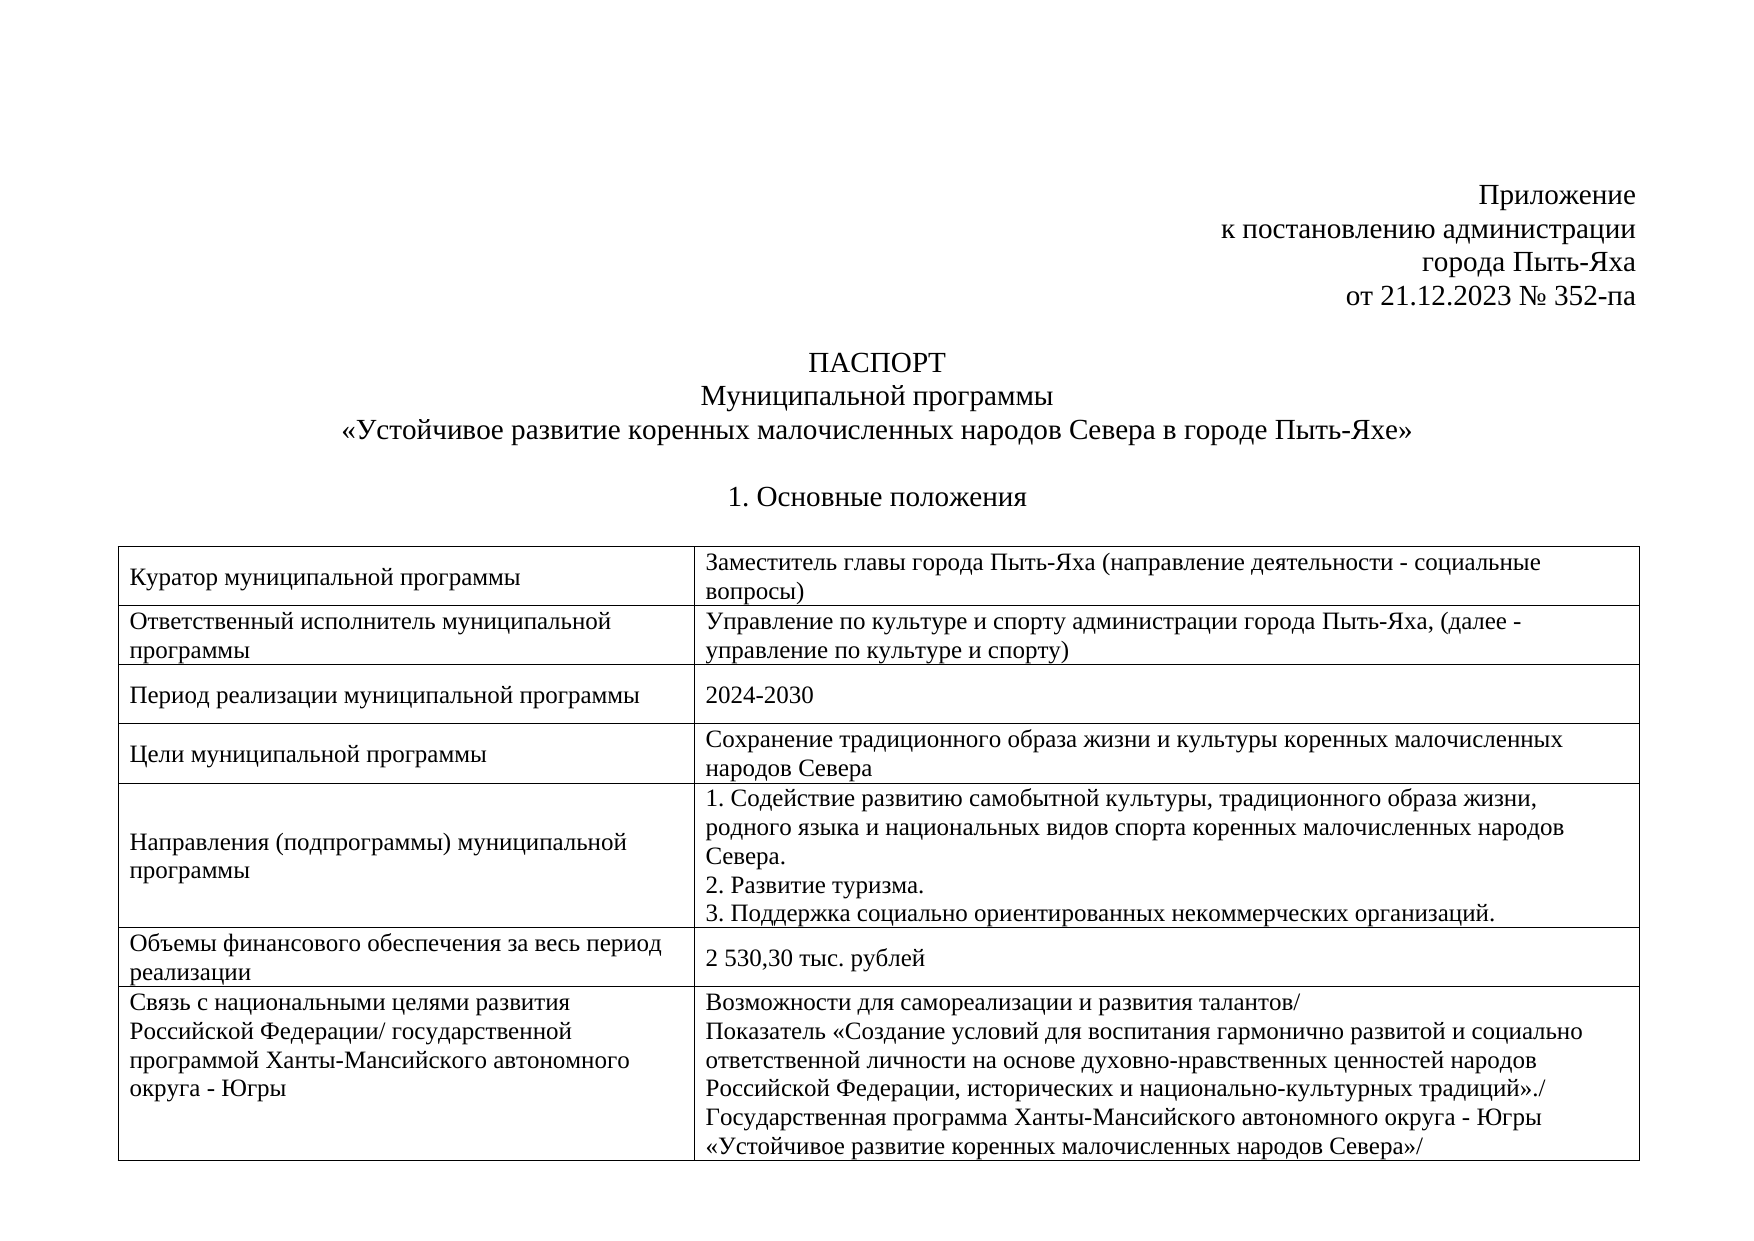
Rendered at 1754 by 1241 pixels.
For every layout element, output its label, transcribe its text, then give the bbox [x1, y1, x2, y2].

table_cell Период реализации муниципальной программы [119, 665, 694, 723]
table_cell 1. Содействие развитию самобытной культуры, традиционного образа жизни, родного языка и национальных видов спорта коренных малочисленных народов Севера. 2. Развитие туризма. 3. Поддержка социально ориентированных некоммерческих организаций. [695, 784, 1639, 927]
table_cell Направления (подпрограммы) муниципальной программы [119, 784, 694, 927]
text от 21.12.2023 № 352-па [118, 278, 1636, 311]
table_cell Ответственный исполнитель муниципальной программы [119, 606, 694, 664]
table_cell Цели муниципальной программы [119, 724, 694, 782]
table_cell Сохранение традиционного образа жизни и культуры коренных малочисленных народов Севера [695, 724, 1639, 782]
table_header Куратор муниципальной программы [119, 547, 694, 605]
table_cell Управление по культуре и спорту администрации города Пыть-Яха, (далее - управление по культуре и спорту) [695, 606, 1639, 664]
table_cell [119, 987, 694, 1160]
table_cell 2 530,30 тыс. рублей [695, 928, 1639, 986]
table_cell 2024-2030 [695, 665, 1639, 723]
text Муниципальной программы [118, 378, 1636, 412]
table_header Заместитель главы города Пыть-Яха (направление деятельности - социальные вопросы) [695, 547, 1639, 605]
text города Пыть-Яха [118, 244, 1636, 278]
text к постановлению администрации [118, 211, 1636, 244]
text ПАСПОРТ [118, 345, 1636, 378]
text 1. Основные положения [118, 479, 1636, 513]
text Приложение [118, 177, 1636, 211]
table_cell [695, 987, 1639, 1160]
table_cell Объемы финансового обеспечения за весь период реализации [119, 928, 694, 986]
text «Устойчивое развитие коренных малочисленных народов Севера в городе Пыть-Яхе» [118, 412, 1636, 446]
